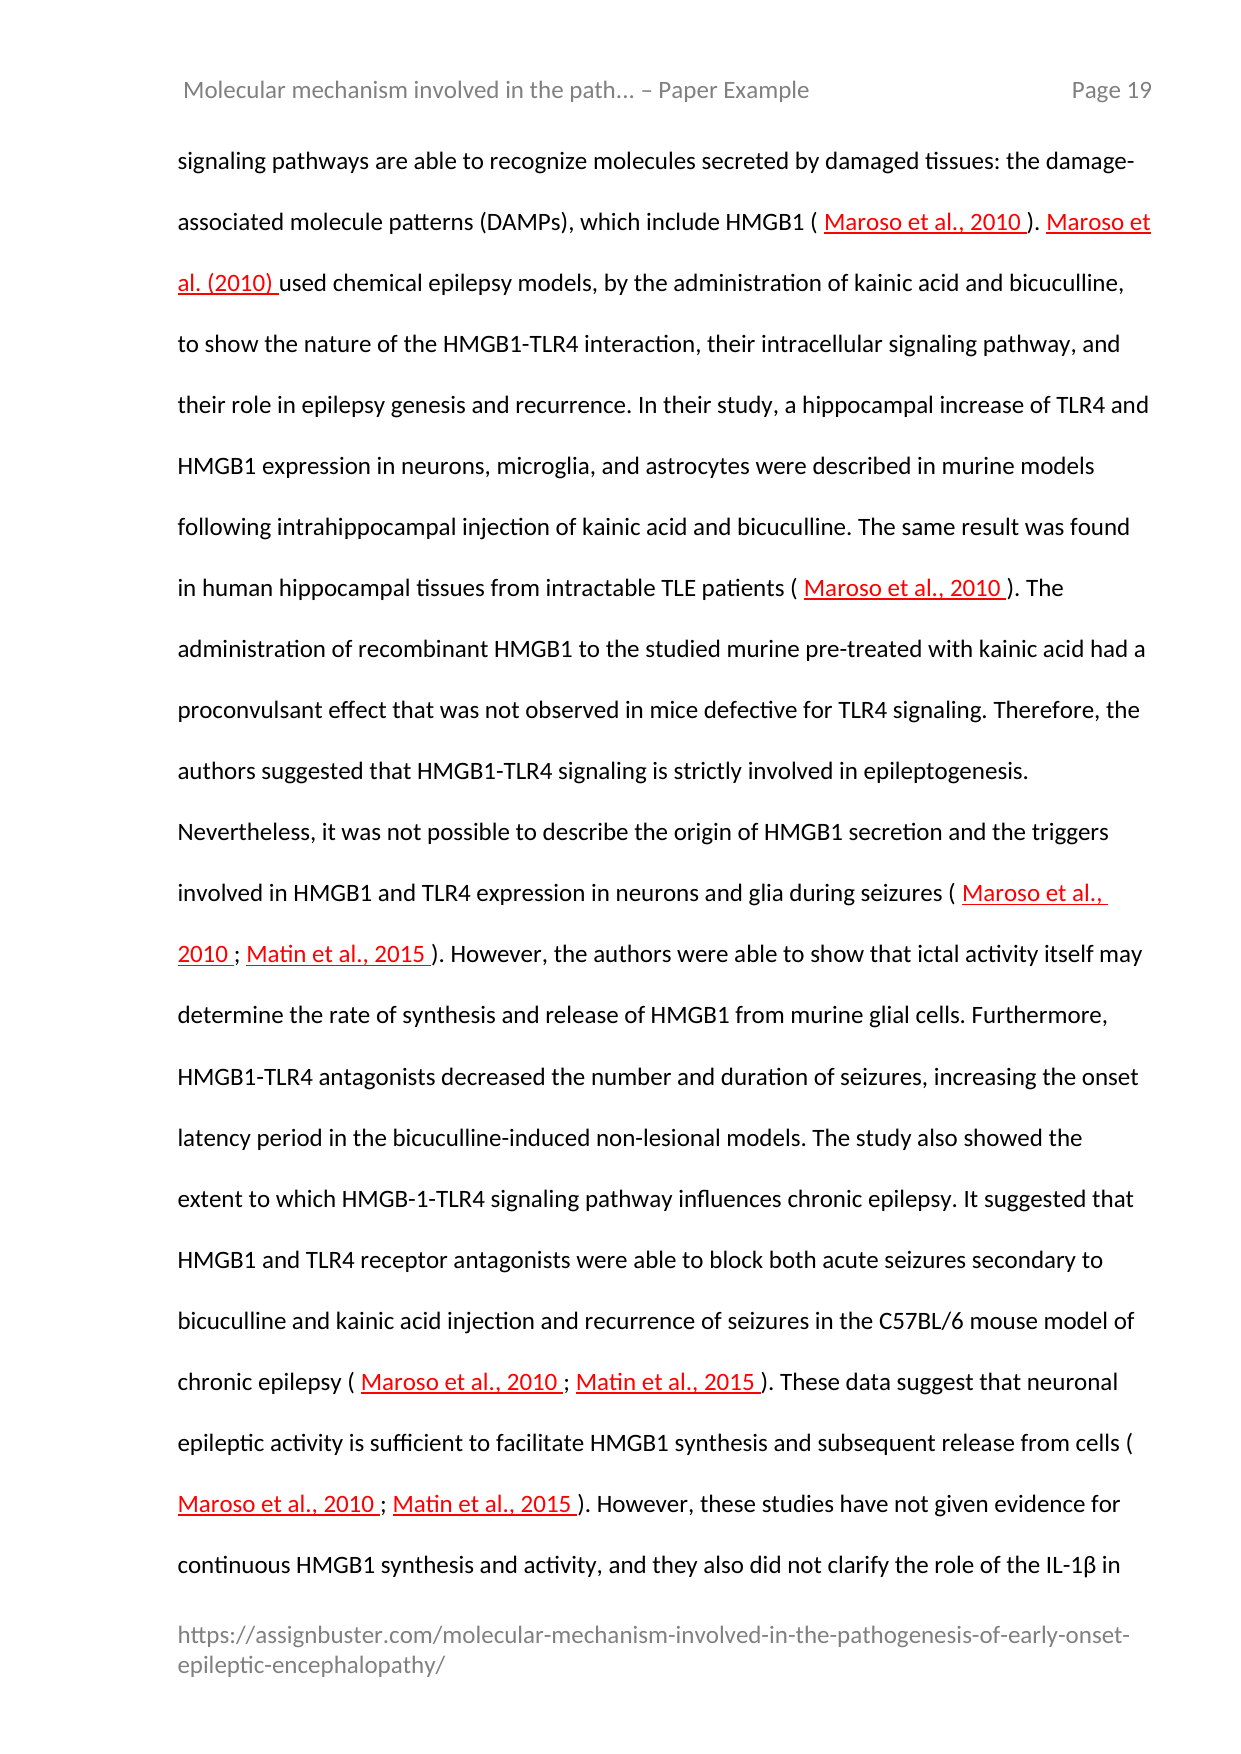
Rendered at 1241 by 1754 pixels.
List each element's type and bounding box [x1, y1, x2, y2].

text [177, 145, 1152, 1579]
